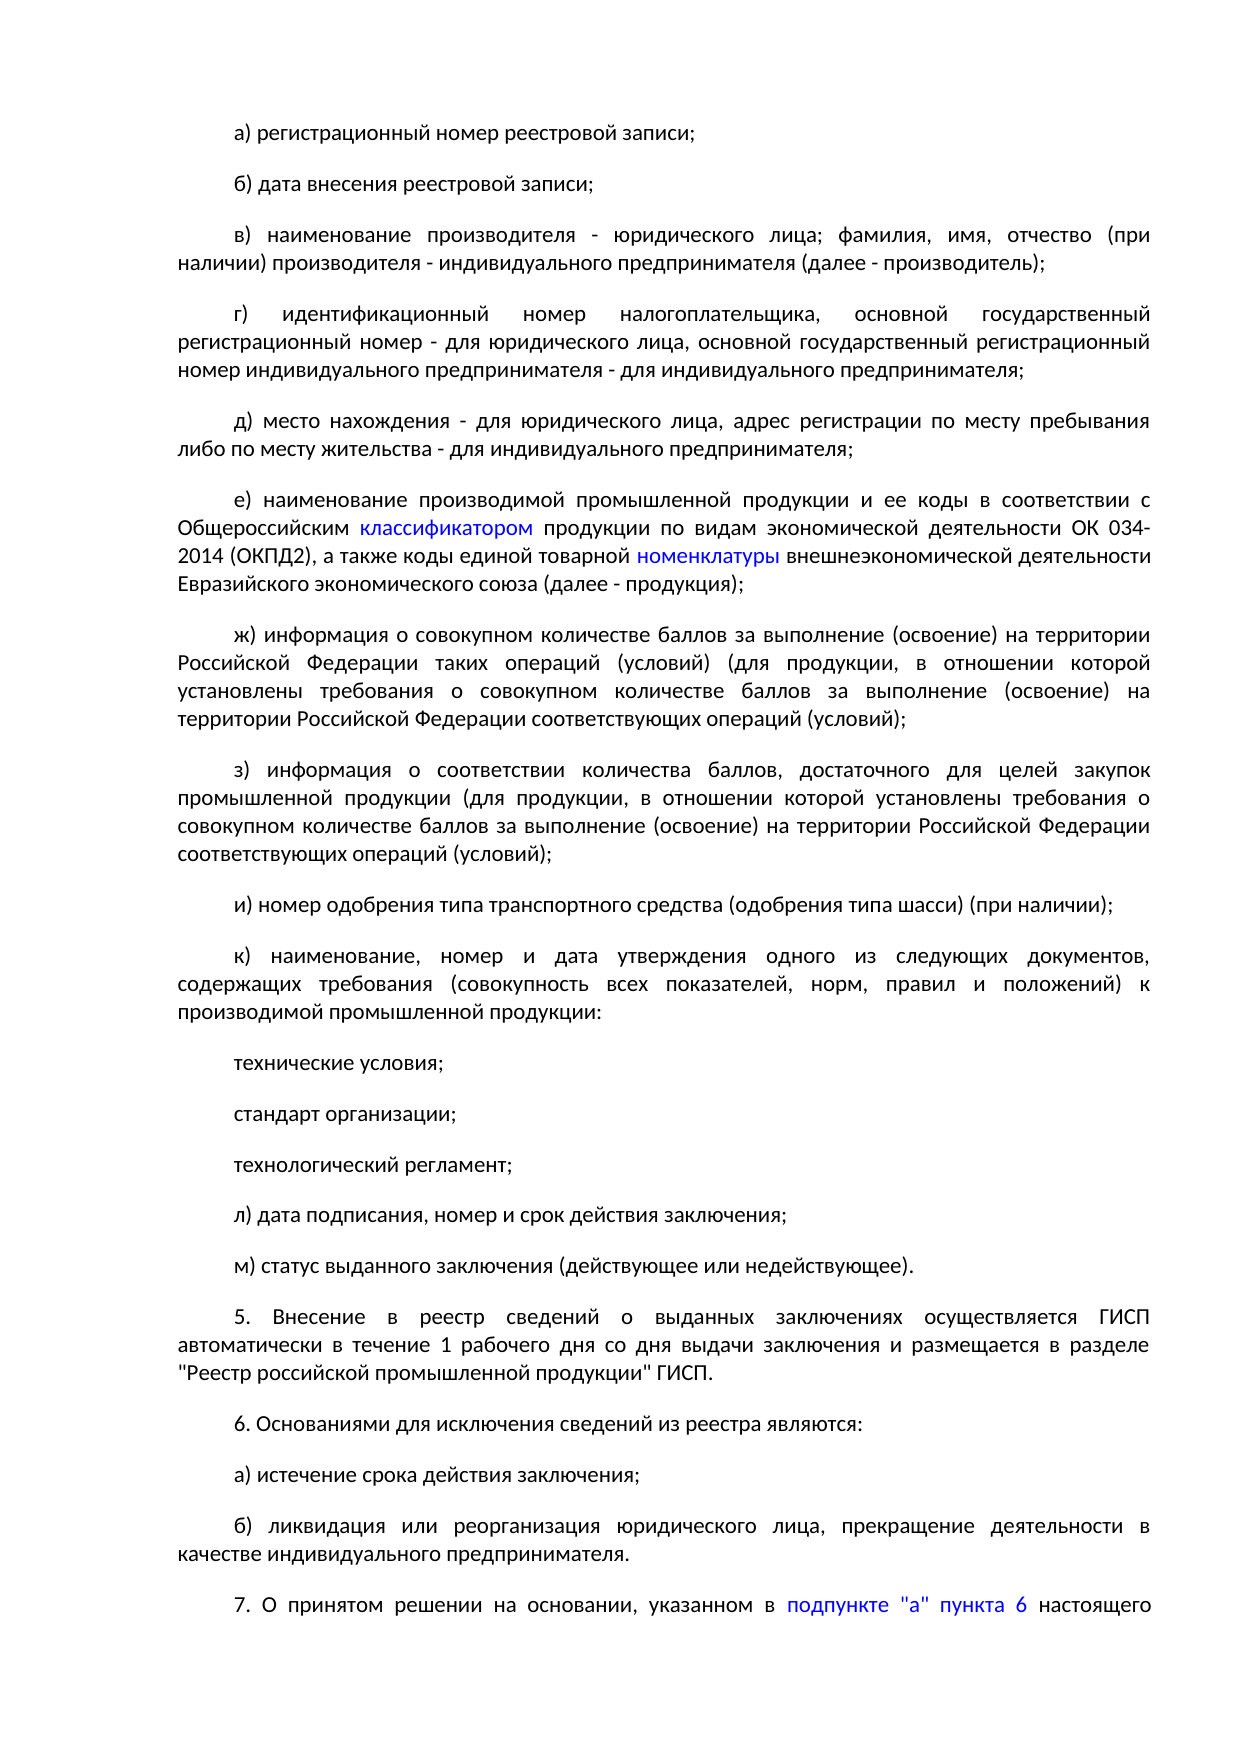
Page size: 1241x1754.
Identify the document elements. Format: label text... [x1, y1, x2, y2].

text 5. Внесение в реестр сведений о выданных заключениях осуществляется ГИСП автоматически в течение 1 рабочего дня со дня выдачи заключения и размещается в разделе "Реестр российской промышленной продукции" ГИСП. [177, 1302, 1152, 1387]
text а) истечение срока действия заключения; [177, 1460, 1152, 1488]
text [177, 1590, 1152, 1618]
text в) наименование производителя - юридического лица; фамилия, имя, отчество (при наличии) производителя - индивидуального предпринимателя (далее - производитель); [177, 220, 1152, 276]
text а) регистрационный номер реестровой записи; [177, 118, 1152, 146]
text з) информация о соответствии количества баллов, достаточного для целей закупок промышленной продукции (для продукции, в отношении которой установлены требования о совокупном количестве баллов за выполнение (освоение) на территории Российской Федерации соответствующих операций (условий); [177, 755, 1152, 867]
text технологический регламент; [177, 1150, 1152, 1178]
text стандарт организации; [177, 1099, 1152, 1127]
text г) идентификационный номер налогоплательщика, основной государственный регистрационный номер - для юридического лица, основной государственный регистрационный номер индивидуального предпринимателя - для индивидуального предпринимателя; [177, 299, 1152, 383]
text д) место нахождения - для юридического лица, адрес регистрации по месту пребывания либо по месту жительства - для индивидуального предпринимателя; [177, 406, 1152, 462]
text технические условия; [177, 1048, 1152, 1076]
text м) статус выданного заключения (действующее или недействующее). [177, 1252, 1152, 1279]
text и) номер одобрения типа транспортного средства (одобрения типа шасси) (при наличии); [177, 890, 1152, 918]
text л) дата подписания, номер и срок действия заключения; [177, 1201, 1152, 1229]
text б) дата внесения реестровой записи; [177, 169, 1152, 197]
text е) наименование производимой промышленной продукции и ее коды в соответствии с Общероссийским классификатором продукции по видам экономической деятельности ОК 034-2014 (ОКПД2), а также коды единой товарной номенклатуры внешнеэкономической деятельности Евразийского экономического союза (далее - продукция); [177, 485, 1152, 597]
text 6. Основаниями для исключения сведений из реестра являются: [177, 1409, 1152, 1437]
text б) ликвидация или реорганизация юридического лица, прекращение деятельности в качестве индивидуального предпринимателя. [177, 1511, 1152, 1567]
text к) наименование, номер и дата утверждения одного из следующих документов, содержащих требования (совокупность всех показателей, норм, правил и положений) к производимой промышленной продукции: [177, 941, 1152, 1025]
text ж) информация о совокупном количестве баллов за выполнение (освоение) на территории Российской Федерации таких операций (условий) (для продукции, в отношении которой установлены требования о совокупном количестве баллов за выполнение (освоение) на территории Российской Федерации соответствующих операций (условий); [177, 620, 1152, 732]
